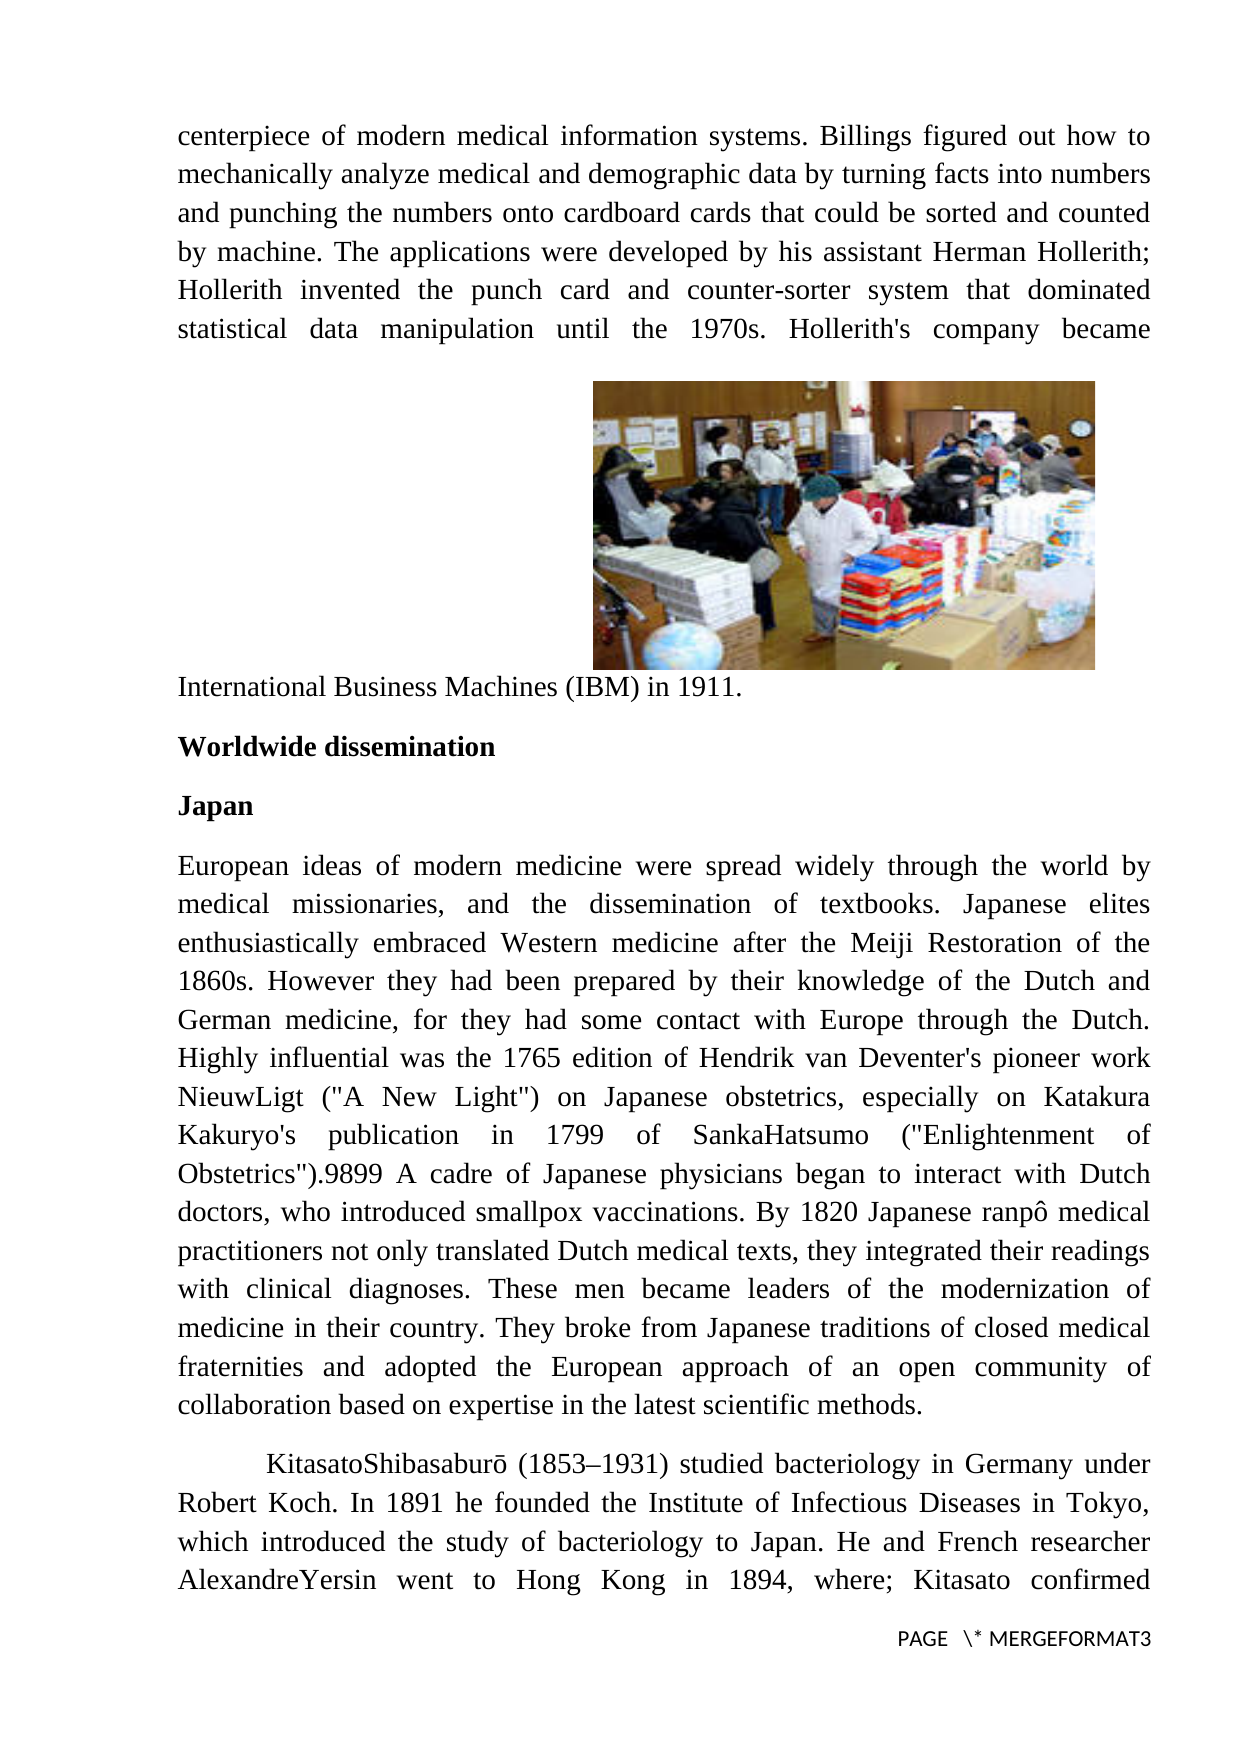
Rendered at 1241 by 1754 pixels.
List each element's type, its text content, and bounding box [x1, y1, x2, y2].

text European ideas of modern medicine were spread widely through the world by medical missionaries, and the dissemination of textbooks. Japanese elites enthusiastically embraced Western medicine after the Meiji Restoration of the 1860s. However they had been prepared by their knowledge of the Dutch and German medicine, for they had some contact with Europe through the Dutch. Highly influential was the 1765 edition of Hendrik van Deventer's pioneer work NieuwLigt ("A New Light") on Japanese obstetrics, especially on Katakura Kakuryo's publication in 1799 of SankaHatsumo ("Enlightenment of Obstetrics").9899 A cadre of Japanese physicians began to interact with Dutch doctors, who introduced smallpox vaccinations. By 1820 Japanese ranpô medical practitioners not only translated Dutch medical texts, they integrated their readings with clinical diagnoses. These men became leaders of the modernization of medicine in their country. They broke from Japanese traditions of closed medical fraternities and adopted the European approach of an open community of collaboration based on expertise in the latest scientific methods. [177, 848, 1152, 1421]
text Japan [177, 788, 1152, 822]
text Worldwide dissemination [177, 729, 1152, 762]
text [177, 1447, 1152, 1596]
picture [593, 381, 1096, 670]
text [177, 118, 1152, 703]
